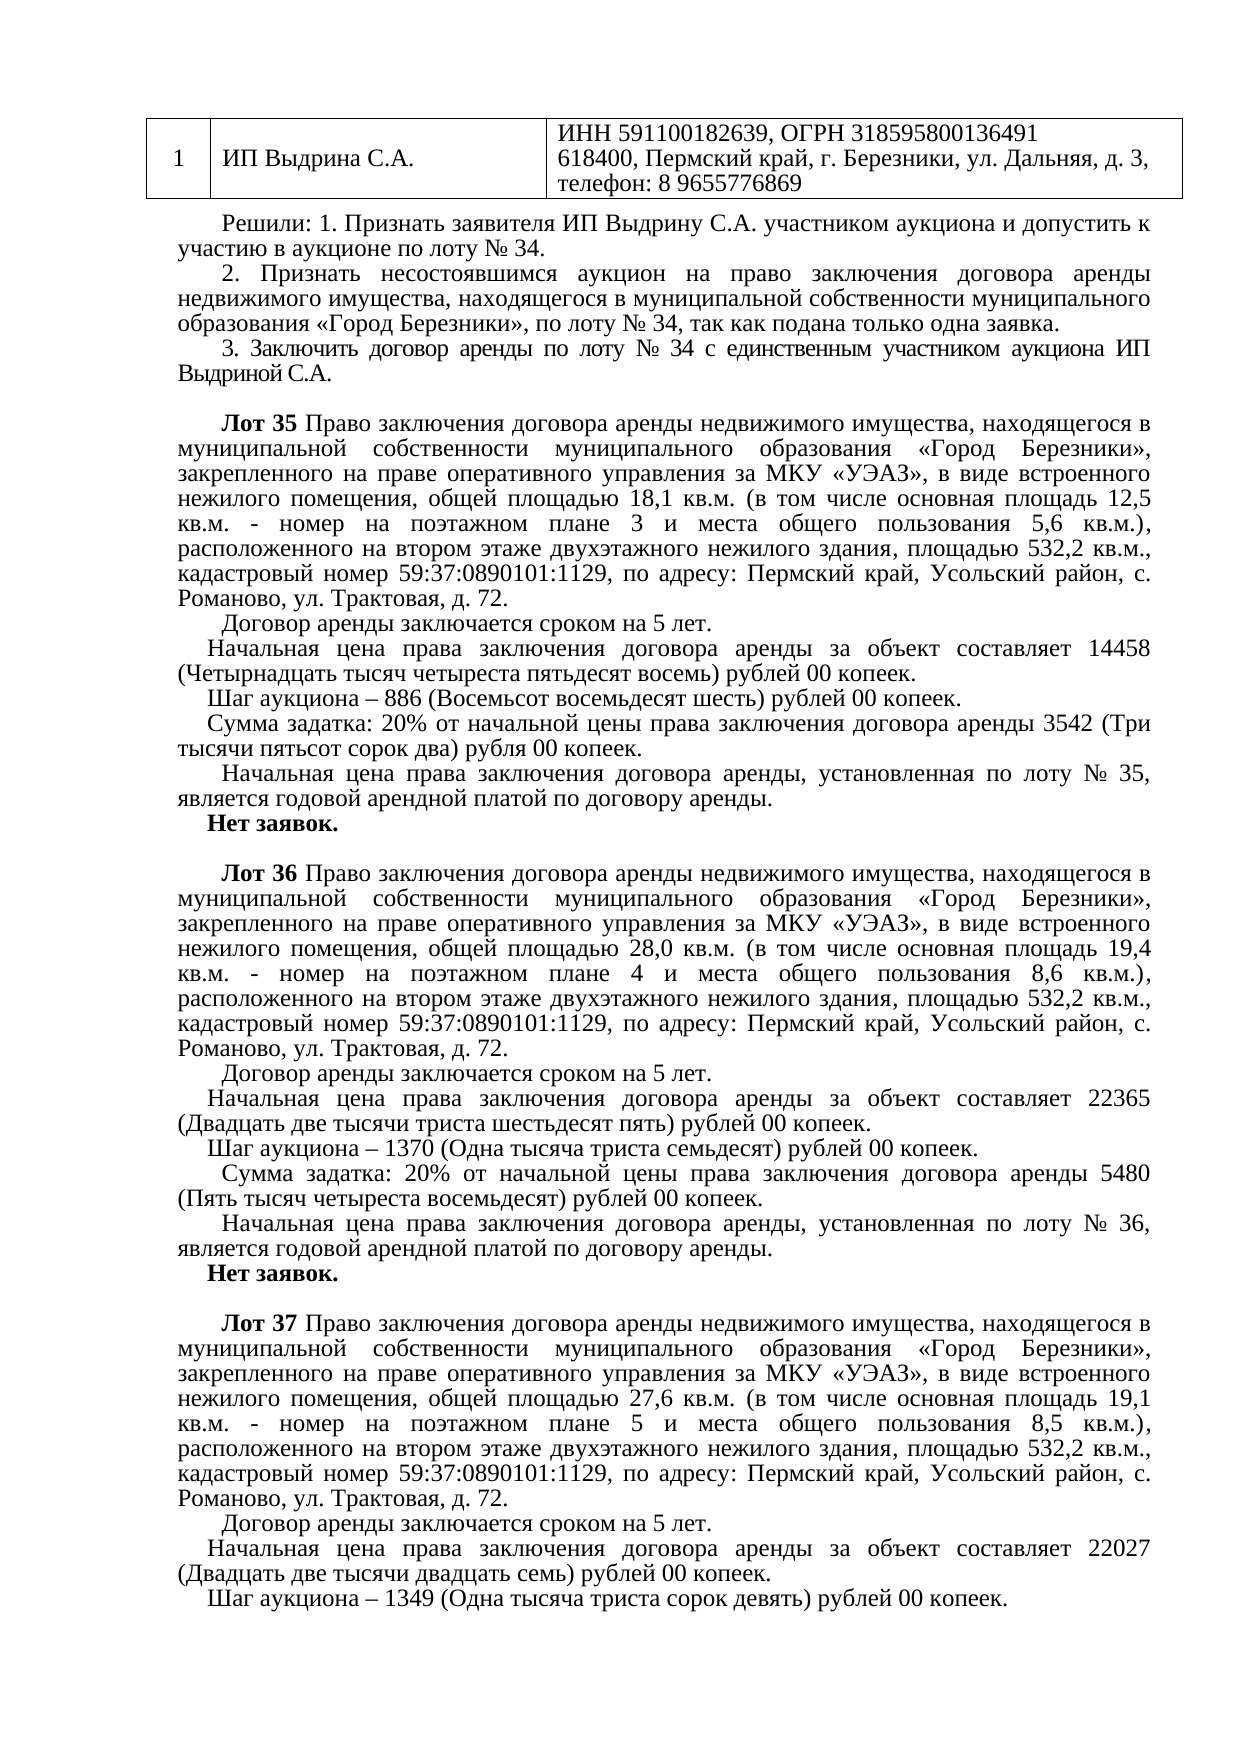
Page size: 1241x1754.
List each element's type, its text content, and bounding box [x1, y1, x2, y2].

text Нет заявок. [177, 811, 1152, 836]
text Начальная цена права заключения договора аренды за объект составляет 22027 (Двадцать две тысячи двадцать семь) рублей 00 копеек. [177, 1536, 1152, 1586]
text Договор аренды заключается сроком на 5 лет. [177, 1061, 1152, 1086]
table_cell 1 [147, 119, 210, 198]
table_cell ИП Выдрина С.А. [211, 119, 546, 198]
text Решили: 1. Признать заявителя ИП Выдрину С.А. участником аукциона и допустить к участию в аукционе по лоту № 34. [177, 211, 1152, 261]
text Договор аренды заключается сроком на 5 лет. [177, 611, 1152, 636]
text Лот 35 Право заключения договора аренды недвижимого имущества, находящегося в муниципальной собственности муниципального образования «Город Березники», закрепленного на праве оперативного управления за МКУ «УЭАЗ», в виде встроенного нежилого помещения, общей площадью 18,1 кв.м. (в том числе основная площадь 12,5 кв.м. - номер на поэтажном плане 3 и места общего пользования 5,6 кв.м.), расположенного на втором этаже двухэтажного нежилого здания, площадью 532,2 кв.м., кадастровый номер 59:37:0890101:1129, по адресу: Пермский край, Усольский район, с. Романово, ул. Трактовая, д. 72. [177, 411, 1152, 611]
text Лот 36 Право заключения договора аренды недвижимого имущества, находящегося в муниципальной собственности муниципального образования «Город Березники», закрепленного на праве оперативного управления за МКУ «УЭАЗ», в виде встроенного нежилого помещения, общей площадью 28,0 кв.м. (в том числе основная площадь 19,4 кв.м. - номер на поэтажном плане 4 и места общего пользования 8,6 кв.м.), расположенного на втором этаже двухэтажного нежилого здания, площадью 532,2 кв.м., кадастровый номер 59:37:0890101:1129, по адресу: Пермский край, Усольский район, с. Романово, ул. Трактовая, д. 72. [177, 861, 1152, 1061]
text Начальная цена права заключения договора аренды, установленная по лоту № 36, является годовой арендной платой по договору аренды. [177, 1211, 1152, 1261]
text 3. Заключить договор аренды по лоту № 34 с единственным участником аукциона ИП Выдриной С.А. [177, 336, 1152, 386]
text Начальная цена права заключения договора аренды, установленная по лоту № 35, является годовой арендной платой по договору аренды. [177, 761, 1152, 811]
text Начальная цена права заключения договора аренды за объект составляет 14458 (Четырнадцать тысяч четыреста пятьдесят восемь) рублей 00 копеек. [177, 636, 1152, 686]
text Шаг аукциона – 886 (Восемьсот восемьдесят шесть) рублей 00 копеек. [177, 686, 1152, 711]
text Лот 37 Право заключения договора аренды недвижимого имущества, находящегося в муниципальной собственности муниципального образования «Город Березники», закрепленного на праве оперативного управления за МКУ «УЭАЗ», в виде встроенного нежилого помещения, общей площадью 27,6 кв.м. (в том числе основная площадь 19,1 кв.м. - номер на поэтажном плане 5 и места общего пользования 8,5 кв.м.), расположенного на втором этаже двухэтажного нежилого здания, площадью 532,2 кв.м., кадастровый номер 59:37:0890101:1129, по адресу: Пермский край, Усольский район, с. Романово, ул. Трактовая, д. 72. [177, 1311, 1152, 1511]
text Шаг аукциона – 1370 (Одна тысяча триста семьдесят) рублей 00 копеек. [177, 1136, 1152, 1161]
text Договор аренды заключается сроком на 5 лет. [177, 1511, 1152, 1536]
text Шаг аукциона – 1349 (Одна тысяча триста сорок девять) рублей 00 копеек. [177, 1586, 1152, 1611]
table_cell ИНН 591100182639, ОГРН 318595800136491 618400, Пермский край, г. Березники, ул. Дальняя, д. 3, телефон: 8 9655776869 [547, 119, 1182, 198]
text Сумма задатка: 20% от начальной цены права заключения договора аренды 3542 (Три тысячи пятьсот сорок два) рубля 00 копеек. [177, 711, 1152, 761]
text Начальная цена права заключения договора аренды за объект составляет 22365 (Двадцать две тысячи триста шестьдесят пять) рублей 00 копеек. [177, 1086, 1152, 1136]
text 2. Признать несостоявшимся аукцион на право заключения договора аренды недвижимого имущества, находящегося в муниципальной собственности муниципального образования «Город Березники», по лоту № 34, так как подана только одна заявка. [177, 261, 1152, 336]
text Сумма задатка: 20% от начальной цены права заключения договора аренды 5480 (Пять тысяч четыреста восемьдесят) рублей 00 копеек. [177, 1161, 1152, 1211]
text Нет заявок. [177, 1261, 1152, 1286]
